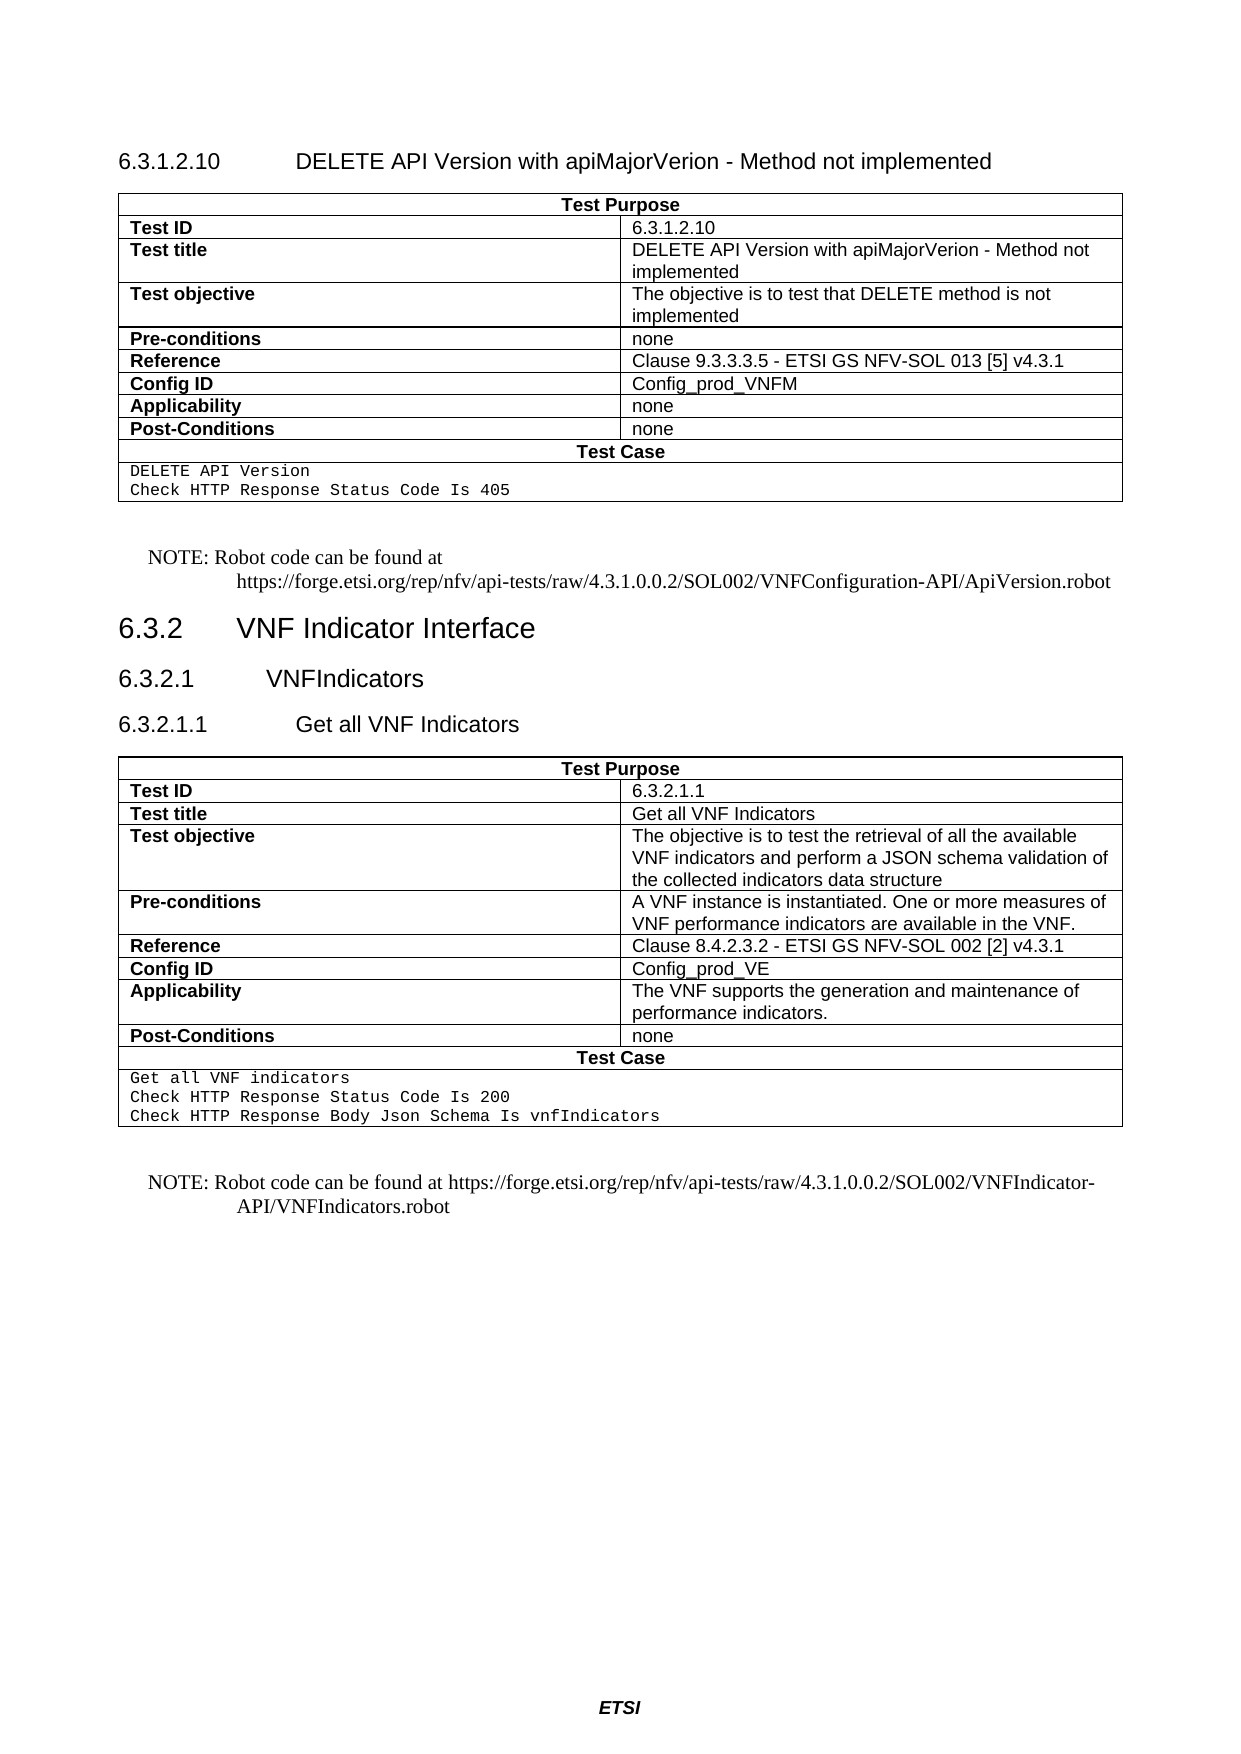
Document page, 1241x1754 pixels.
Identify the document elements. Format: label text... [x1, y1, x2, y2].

table_cell Test objective [119, 825, 620, 890]
table_header Test Purpose [119, 194, 1122, 215]
table_cell 6.3.2.1.1 [621, 780, 1122, 802]
subtitle 6.3.1.2.10 DELETE API Version with apiMajorVerion - Method not implemented [118, 148, 1122, 174]
table_cell Pre-conditions [119, 328, 620, 349]
subtitle 6.3.2.1 VNFIndicators [118, 664, 1122, 692]
table_cell Clause 9.3.3.3.5 - ETSI GS NFV-SOL 013 [5] v4.3.1 [621, 350, 1122, 372]
table_cell Post-Conditions [119, 1025, 620, 1046]
text NOTE: Robot code can be found at https://forge.etsi.org/rep/nfv/api-tests/raw/4.3.1.0.0.2/SOL002/VNFConfiguration-API/ApiVersion.robot [148, 544, 1122, 593]
table_cell A VNF instance is instantiated. One or more measures of VNF performance indicators are available in the VNF. [621, 891, 1122, 934]
table_cell none [621, 418, 1122, 439]
table_cell Applicability [119, 395, 620, 417]
table_cell The objective is to test that DELETE method is not implemented [621, 283, 1122, 326]
table_cell The objective is to test the retrieval of all the available VNF indicators and perform a JSON schema validation of the collected indicators data structure [621, 825, 1122, 890]
table_cell Config_prod_VE [621, 958, 1122, 979]
table_cell Post-Conditions [119, 418, 620, 439]
table_cell none [621, 395, 1122, 417]
table_cell 6.3.1.2.10 [621, 216, 1122, 238]
table_cell Test Case [119, 1047, 1122, 1069]
table_cell Get all VNF Indicators [621, 803, 1122, 824]
table_cell none [621, 328, 1122, 349]
table_cell Test objective [119, 283, 620, 326]
subtitle 6.3.2 VNF Indicator Interface [118, 611, 1122, 645]
text NOTE: Robot code can be found at https://forge.etsi.org/rep/nfv/api-tests/raw/4.3.1.0.0.2/SOL002/VNFIndicator-API/VNFIndicators.robot [148, 1170, 1122, 1218]
table_cell Get all VNF indicators Check HTTP Response Status Code Is 200 Check HTTP Response Body Json Schema Is vnfIndicators [119, 1070, 1122, 1126]
table_cell DELETE API Version Check HTTP Response Status Code Is 405 [119, 463, 1122, 501]
subtitle 6.3.2.1.1 Get all VNF Indicators [118, 711, 1122, 738]
table_cell Pre-conditions [119, 891, 620, 934]
table_cell Reference [119, 935, 620, 957]
table_header Test Purpose [119, 758, 1122, 779]
table_cell The VNF supports the generation and maintenance of performance indicators. [621, 980, 1122, 1023]
table_cell Reference [119, 350, 620, 372]
table_cell Test title [119, 239, 620, 282]
table_cell Applicability [119, 980, 620, 1023]
table_cell DELETE API Version with apiMajorVerion - Method not implemented [621, 239, 1122, 282]
table_cell Config ID [119, 373, 620, 394]
table_cell Test Case [119, 440, 1122, 462]
table_cell Test ID [119, 780, 620, 802]
table_cell Clause 8.4.2.3.2 - ETSI GS NFV-SOL 002 [2] v4.3.1 [621, 935, 1122, 957]
table_cell Config_prod_VNFM [621, 373, 1122, 394]
table_cell Config ID [119, 958, 620, 979]
table_cell Test title [119, 803, 620, 824]
table_cell none [621, 1025, 1122, 1046]
table_cell Test ID [119, 216, 620, 238]
